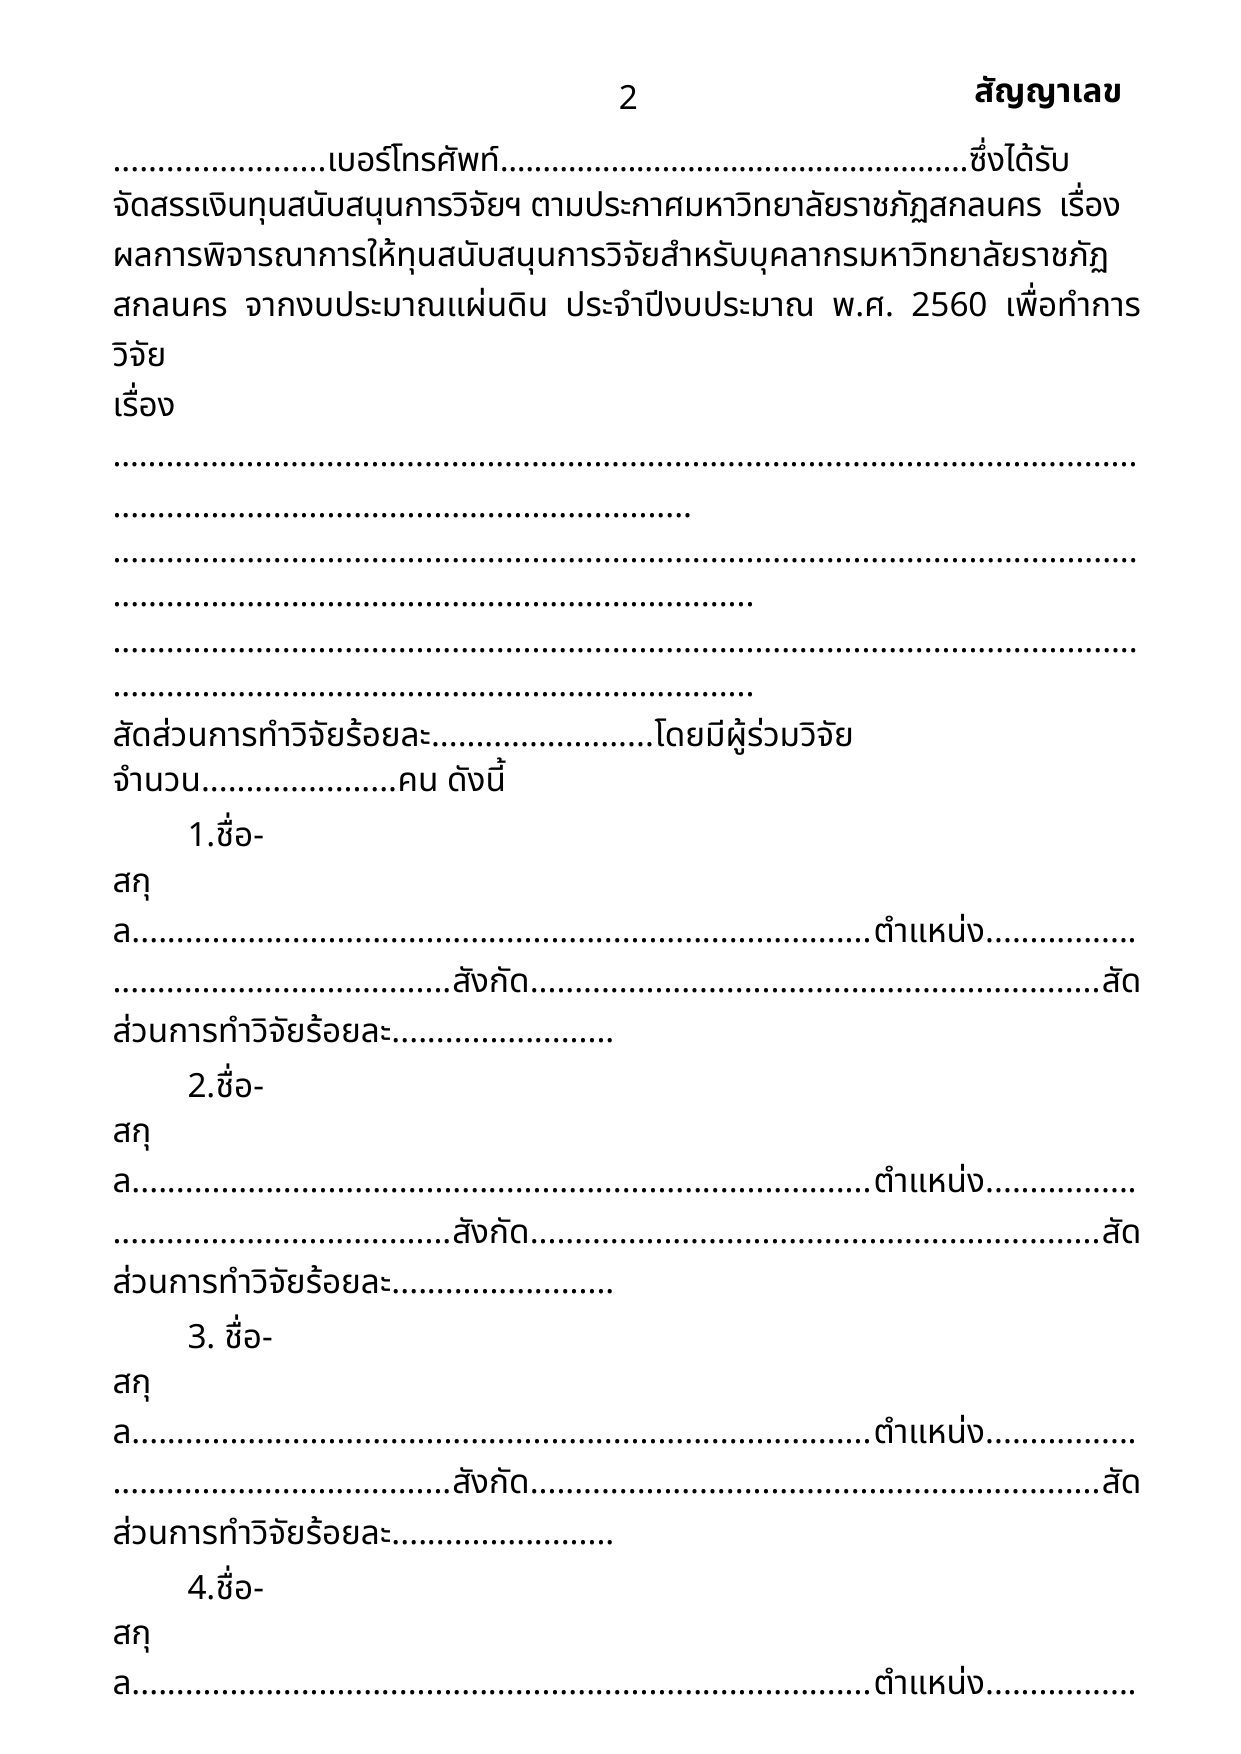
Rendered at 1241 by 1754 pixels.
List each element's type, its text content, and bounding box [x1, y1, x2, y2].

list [112, 1559, 1144, 1709]
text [112, 131, 1144, 527]
text ........................................................................................................................................................................................... [112, 617, 1144, 707]
text ........................................................................................................................................................................................... [112, 527, 1144, 617]
text สัดส่วนการทำวิจัยร้อยละ.........................โดยมีผู้ร่วมวิจัยจำนวน......................คน ดังนี้ [112, 707, 1144, 807]
